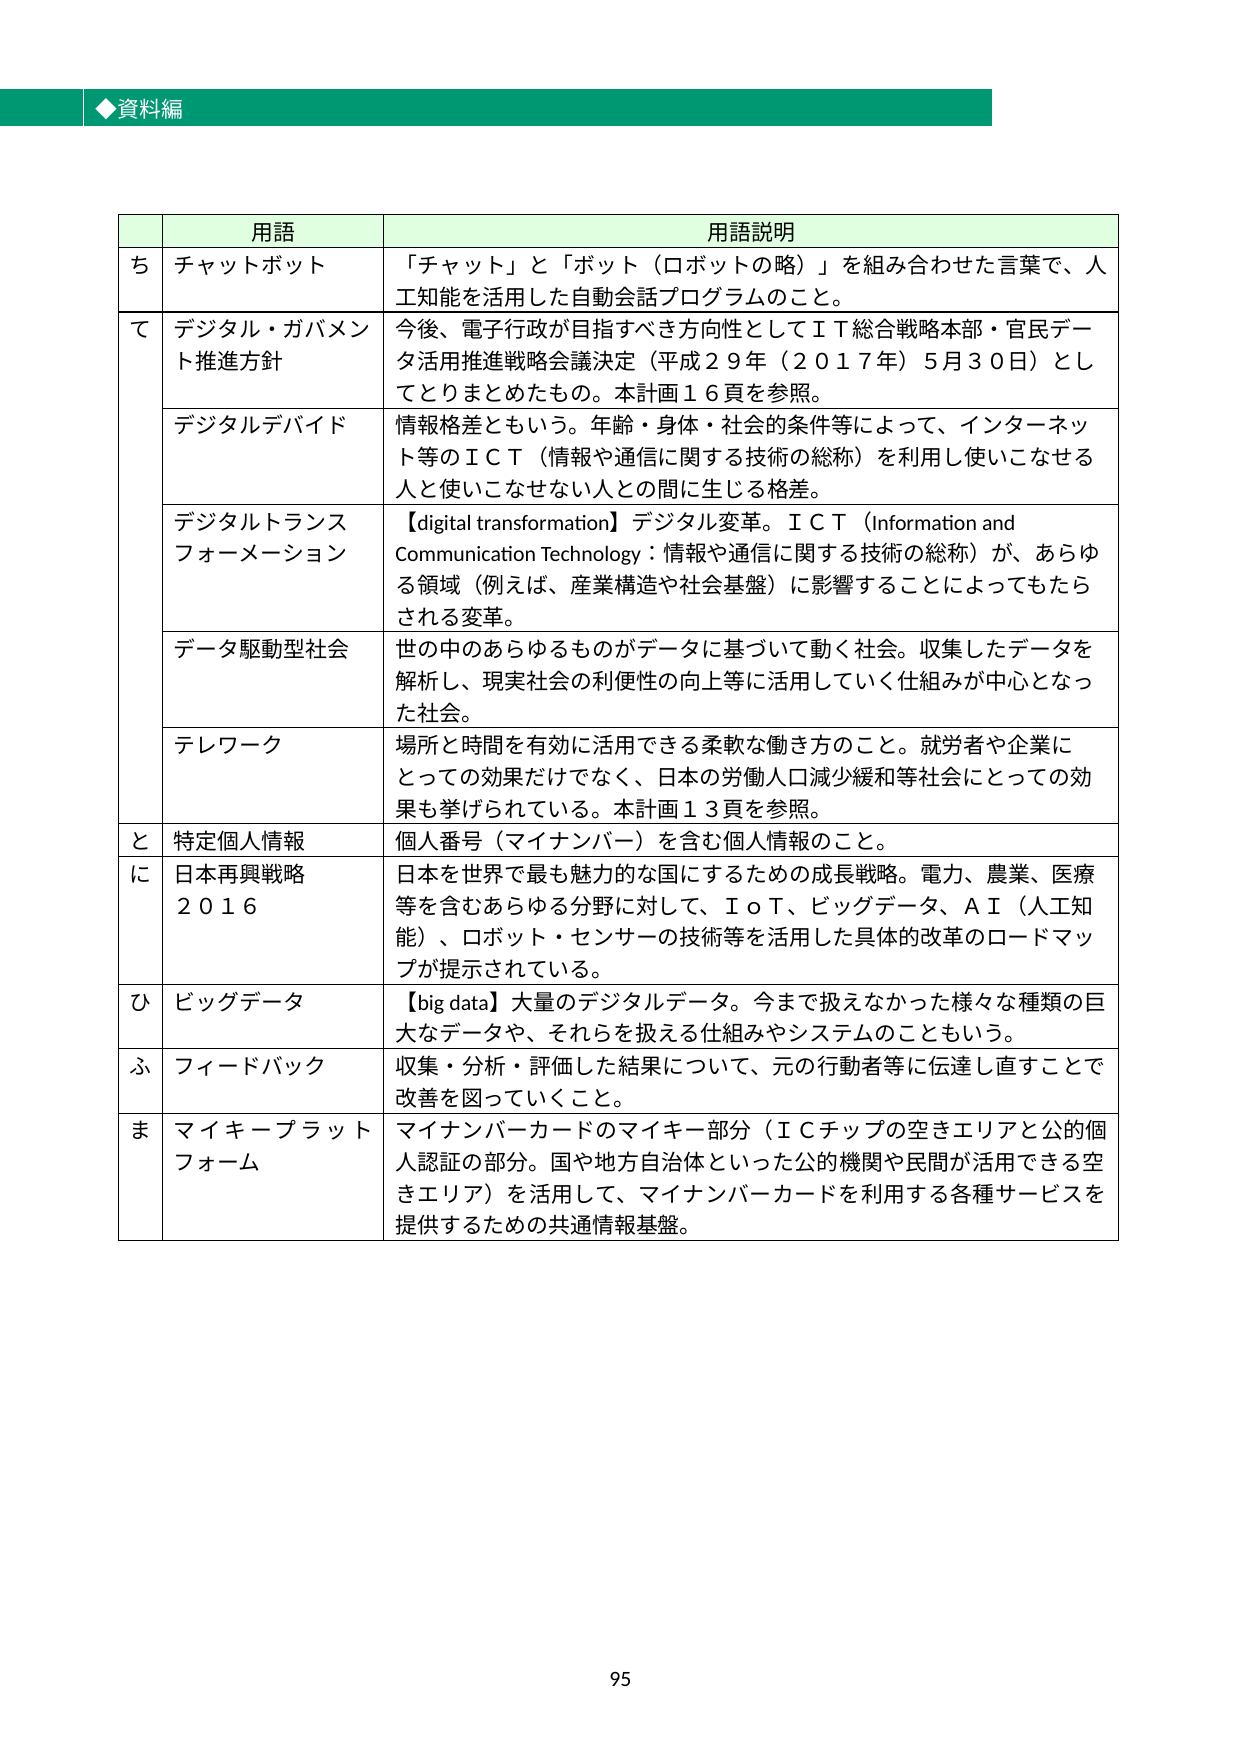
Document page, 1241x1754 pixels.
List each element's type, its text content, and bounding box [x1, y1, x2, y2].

table_header [119, 215, 162, 247]
table_cell デジタルデバイド [163, 409, 383, 503]
table_cell に [119, 857, 162, 984]
table_cell 【big data】大量のデジタルデータ。今まで扱えなかった様々な種類の巨大なデータや、それらを扱える仕組みやシステムのこともいう。 [384, 985, 1118, 1048]
table_cell て [119, 313, 162, 823]
table_cell ビッグデータ [163, 985, 383, 1048]
table_cell 特定個人情報 [163, 824, 383, 856]
table_cell ひ [119, 985, 162, 1048]
table_cell 「チャット」と「ボット（ロボットの略）」を組み合わせた言葉で、人工知能を活用した自動会話プログラムのこと。 [384, 248, 1118, 311]
table_cell 【digital transformation】デジタル変革。ＩＣＴ（Information and Communication Technology：情報や通信に関する技術の総称）が、あらゆる領域（例えば、産業構造や社会基盤）に影響することによってもたらされる変革。 [384, 505, 1118, 631]
table_cell 情報格差ともいう。年齢・身体・社会的条件等によって、インターネット等のＩＣＴ（情報や通信に関する技術の総称）を利用し使いこなせる人と使いこなせない人との間に生じる格差。 [384, 409, 1118, 503]
table_cell ふ [119, 1049, 162, 1112]
table_cell データ駆動型社会 [163, 632, 383, 727]
table_header 用語説明 [384, 215, 1118, 247]
table_cell 今後、電子行政が目指すべき方向性としてＩＴ総合戦略本部・官民データ活用推進戦略会議決定（平成２９年（２０１７年）５月３０日）としてとりまとめたもの。本計画１６頁を参照。 [384, 313, 1118, 407]
table_cell 個人番号（マイナンバー）を含む個人情報のこと。 [384, 824, 1118, 856]
table_cell マイキープラットフォーム [163, 1114, 383, 1240]
table_cell 場所と時間を有効に活用できる柔軟な働き方のこと。就労者や企業にとっての効果だけでなく、日本の労働人口減少緩和等社会にとっての効果も挙げられている。本計画１３頁を参照。 [384, 728, 1118, 823]
table_cell マイナンバーカードのマイキー部分（ＩＣチップの空きエリアと公的個人認証の部分。国や地方自治体といった公的機関や民間が活用できる空きエリア）を活用して、マイナンバーカードを利用する各種サービスを提供するための共通情報基盤。 [384, 1114, 1118, 1240]
table_cell デジタル・ガバメント推進方針 [163, 313, 383, 407]
table_cell テレワーク [163, 728, 383, 823]
table_cell デジタルトランスフォーメーション [163, 505, 383, 631]
table_cell と [119, 824, 162, 856]
table_cell 日本再興戦略 ２０１６ [163, 857, 383, 984]
table_cell ま [119, 1114, 162, 1240]
table_header 用語 [163, 215, 383, 247]
table_cell 世の中のあらゆるものがデータに基づいて動く社会。収集したデータを解析し、現実社会の利便性の向上等に活用していく仕組みが中心となった社会。 [384, 632, 1118, 727]
table_cell 収集・分析・評価した結果について、元の行動者等に伝達し直すことで改善を図っていくこと。 [384, 1049, 1118, 1112]
table_cell ち [119, 248, 162, 311]
table_cell 日本を世界で最も魅力的な国にするための成長戦略。電力、農業、医療等を含むあらゆる分野に対して、ＩｏＴ、ビッグデータ、ＡＩ（人工知能）、ロボット・センサーの技術等を活用した具体的改革のロードマップが提示されている。 [384, 857, 1118, 984]
table_cell チャットボット [163, 248, 383, 311]
table_cell フィードバック [163, 1049, 383, 1112]
